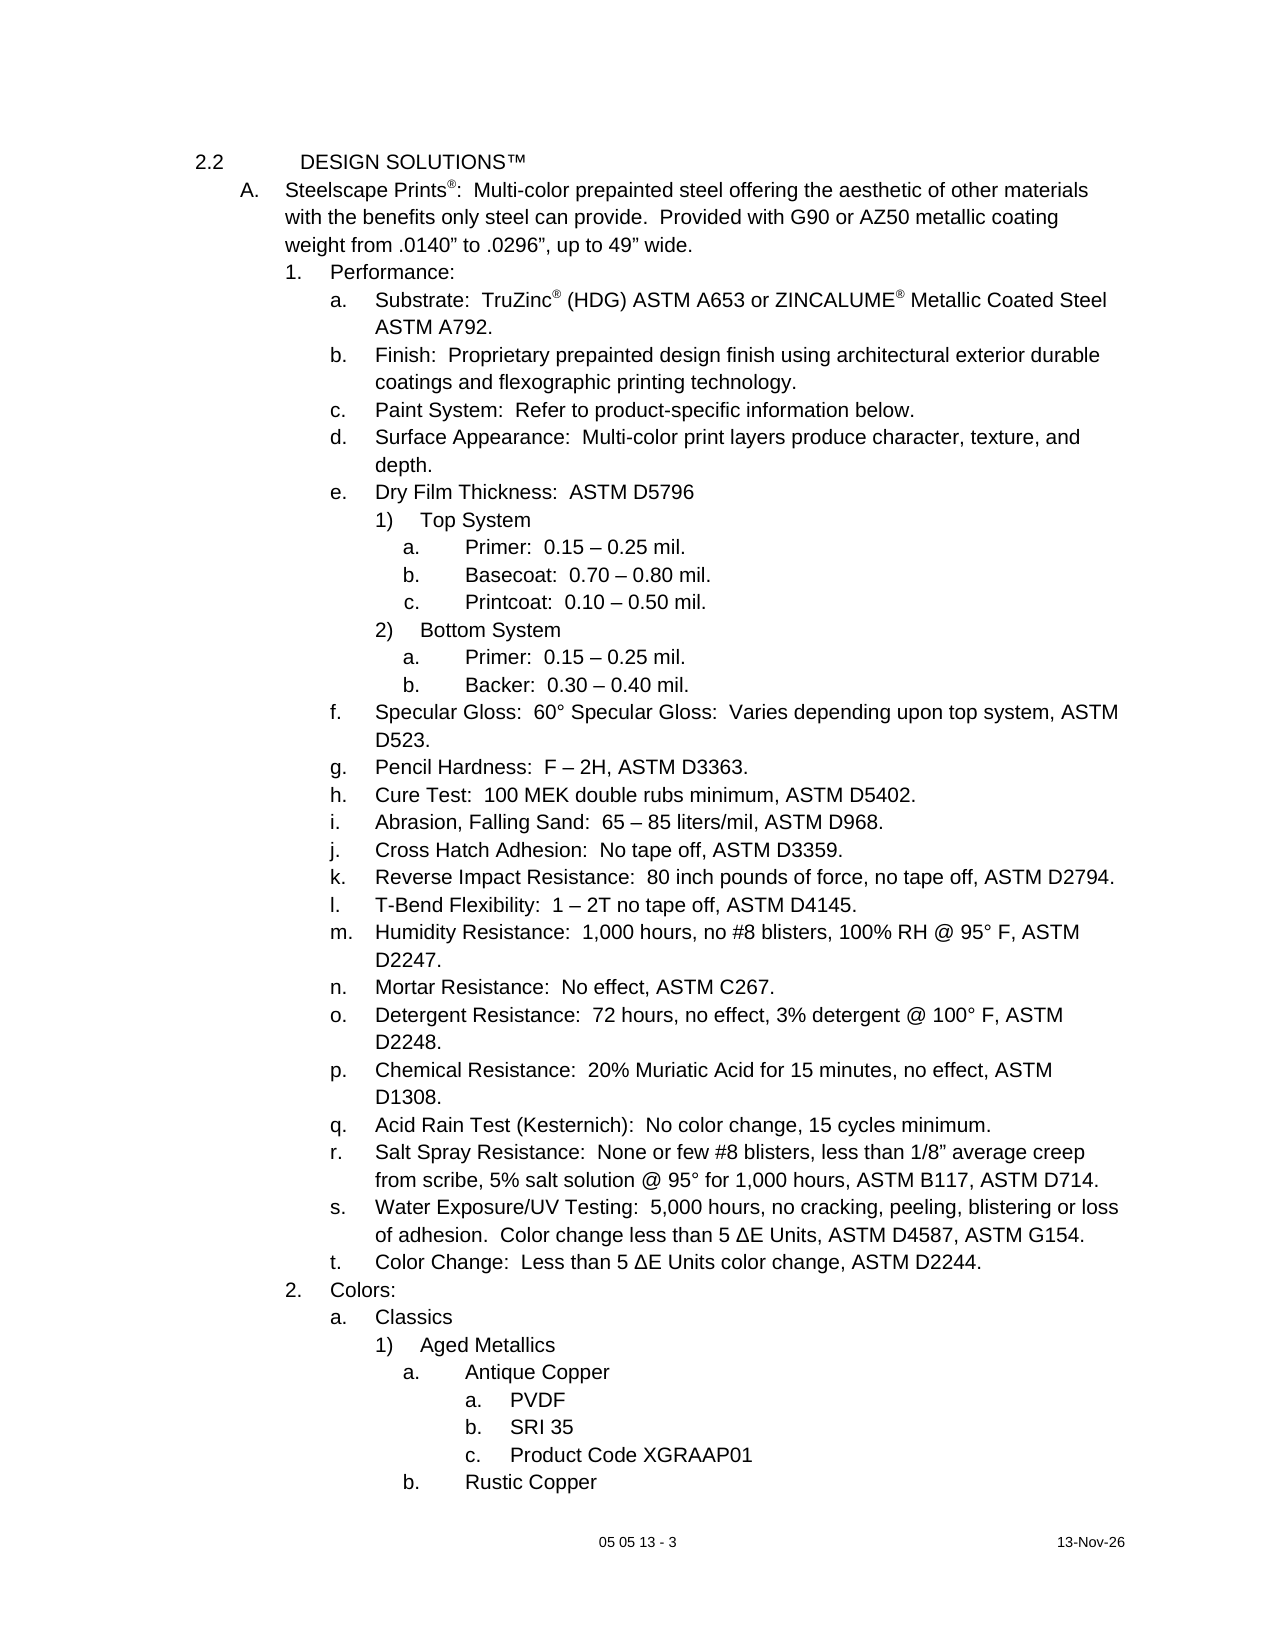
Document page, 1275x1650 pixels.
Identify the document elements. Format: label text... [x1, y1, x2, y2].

list Antique Copper [420, 1360, 1125, 1384]
list Aged Metallics [375, 1332, 1125, 1356]
list Primer: 0.15 – 0.25 mil. [420, 535, 1125, 559]
list Backer: 0.30 – 0.40 mil. [420, 672, 1125, 696]
list Performance: [285, 260, 1125, 284]
list Steelscape Prints®: Multi-color prepainted steel offering the aesthetic of other materials with the benefits only steel can provide. Provided with G90 or AZ50 metallic coating weight from .0140” to .0296”, up to 49” wide. [240, 177, 1125, 256]
list Water Exposure/UV Testing: 5,000 hours, no cracking, peeling, blistering or loss of adhesion. Color change less than 5 ΔE Units, ASTM D4587, ASTM G154. [330, 1195, 1125, 1246]
list Cross Hatch Adhesion: No tape off, ASTM D3359. [330, 837, 1125, 861]
list Classics [330, 1305, 1125, 1329]
list Basecoat: 0.70 – 0.80 mil. [420, 562, 1125, 586]
list Bottom System [375, 617, 1125, 641]
list Pencil Hardness: F – 2H, ASTM D3363. [330, 755, 1125, 779]
list Surface Appearance: Multi-color print layers produce character, texture, and depth. [330, 425, 1125, 476]
list Reverse Impact Resistance: 80 inch pounds of force, no tape off, ASTM D2794. [330, 865, 1125, 889]
list Finish: Proprietary prepainted design finish using architectural exterior durable coatings and flexographic printing technology. [330, 342, 1125, 394]
list Salt Spray Resistance: None or few #8 blisters, less than 1/8” average creep from scribe, 5% salt solution @ 95° for 1,000 hours, ASTM B117, ASTM D714. [330, 1140, 1125, 1191]
list DESIGN SOLUTIONS™ [195, 150, 1125, 174]
list Dry Film Thickness: ASTM D5796 [330, 480, 1125, 504]
list Primer: 0.15 – 0.25 mil. [420, 645, 1125, 669]
list Chemical Resistance: 20% Muriatic Acid for 15 minutes, no effect, ASTM D1308. [330, 1057, 1125, 1109]
list Product Code XGRAAP01 [465, 1442, 1125, 1466]
list Color Change: Less than 5 ΔE Units color change, ASTM D2244. [330, 1250, 1125, 1274]
list SRI 35 [465, 1415, 1125, 1439]
list Rustic Copper [420, 1470, 1125, 1494]
list Printcoat: 0.10 – 0.50 mil. [420, 590, 1125, 614]
list Paint System: Refer to product-specific information below. [330, 397, 1125, 421]
list T-Bend Flexibility: 1 – 2T no tape off, ASTM D4145. [330, 892, 1125, 916]
list Top System [375, 507, 1125, 531]
list Humidity Resistance: 1,000 hours, no #8 blisters, 100% RH @ 95° F, ASTM D2247. [330, 920, 1125, 971]
list Specular Gloss: 60° Specular Gloss: Varies depending upon top system, ASTM D523. [330, 700, 1125, 751]
list Mortar Resistance: No effect, ASTM C267. [330, 975, 1125, 999]
list Cure Test: 100 MEK double rubs minimum, ASTM D5402. [330, 782, 1125, 806]
list Detergent Resistance: 72 hours, no effect, 3% detergent @ 100° F, ASTM D2248. [330, 1002, 1125, 1054]
list Acid Rain Test (Kesternich): No color change, 15 cycles minimum. [330, 1112, 1125, 1136]
list PVDF [465, 1387, 1125, 1411]
list Abrasion, Falling Sand: 65 – 85 liters/mil, ASTM D968. [330, 810, 1125, 834]
list Colors: [285, 1277, 1125, 1301]
list Substrate: TruZinc® (HDG) ASTM A653 or ZINCALUME® Metallic Coated Steel ASTM A792. [330, 287, 1125, 339]
